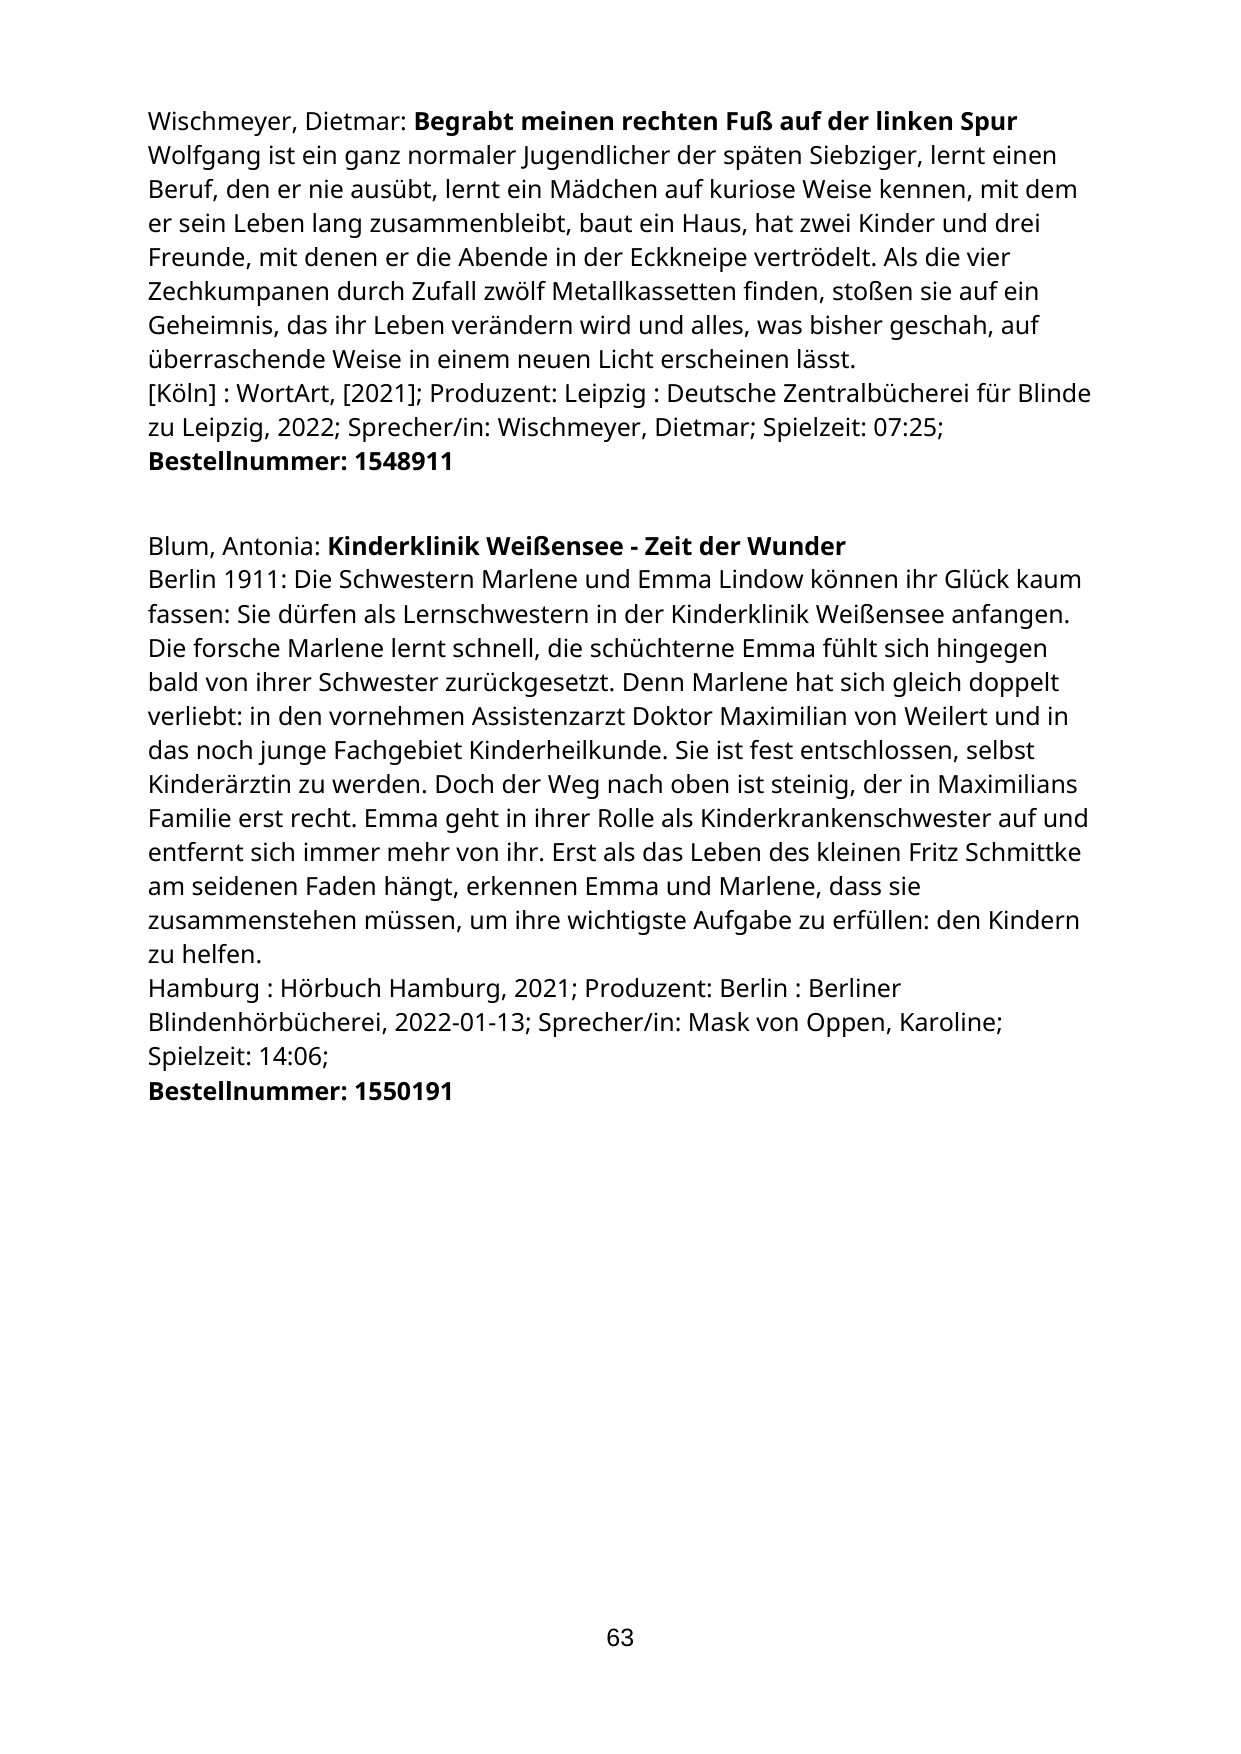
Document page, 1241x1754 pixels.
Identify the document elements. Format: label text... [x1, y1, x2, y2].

text Wischmeyer, Dietmar: Begrabt meinen rechten Fuß auf der linken Spur Wolfgang ist ein ganz normaler Jugendlicher der späten Siebziger, lernt einen Beruf, den er nie ausübt, lernt ein Mädchen auf kuriose Weise kennen, mit dem er sein Leben lang zusammenbleibt, baut ein Haus, hat zwei Kinder und drei Freunde, mit denen er die Abende in der Eckkneipe vertrödelt. Als die vier Zechkumpanen durch Zufall zwölf Metallkassetten finden, stoßen sie auf ein Geheimnis, das ihr Leben verändern wird und alles, was bisher geschah, auf überraschende Weise in einem neuen Licht erscheinen lässt. [Köln] : WortArt, [2021]; Produzent: Leipzig : Deutsche Zentralbücherei für Blinde zu Leipzig, 2022; Sprecher/in: Wischmeyer, Dietmar; Spielzeit: 07:25; Bestellnummer: 1548911 [148, 103, 1093, 478]
text Blum, Antonia: Kinderklinik Weißensee - Zeit der Wunder Berlin 1911: Die Schwestern Marlene und Emma Lindow können ihr Glück kaum fassen: Sie dürfen als Lernschwestern in der Kinderklinik Weißensee anfangen. Die forsche Marlene lernt schnell, die schüchterne Emma fühlt sich hingegen bald von ihrer Schwester zurückgesetzt. Denn Marlene hat sich gleich doppelt verliebt: in den vornehmen Assistenzarzt Doktor Maximilian von Weilert und in das noch junge Fachgebiet Kinderheilkunde. Sie ist fest entschlossen, selbst Kinderärztin zu werden. Doch der Weg nach oben ist steinig, der in Maximilians Familie erst recht. Emma geht in ihrer Rolle als Kinderkrankenschwester auf und entfernt sich immer mehr von ihr. Erst als das Leben des kleinen Fritz Schmittke am seidenen Faden hängt, erkennen Emma und Marlene, dass sie zusammenstehen müssen, um ihre wichtigste Aufgabe zu erfüllen: den Kindern zu helfen. Hamburg : Hörbuch Hamburg, 2021; Produzent: Berlin : Berliner Blindenhörbücherei, 2022-01-13; Sprecher/in: Mask von Oppen, Karoline; Spielzeit: 14:06; Bestellnummer: 1550191 [148, 528, 1093, 1107]
